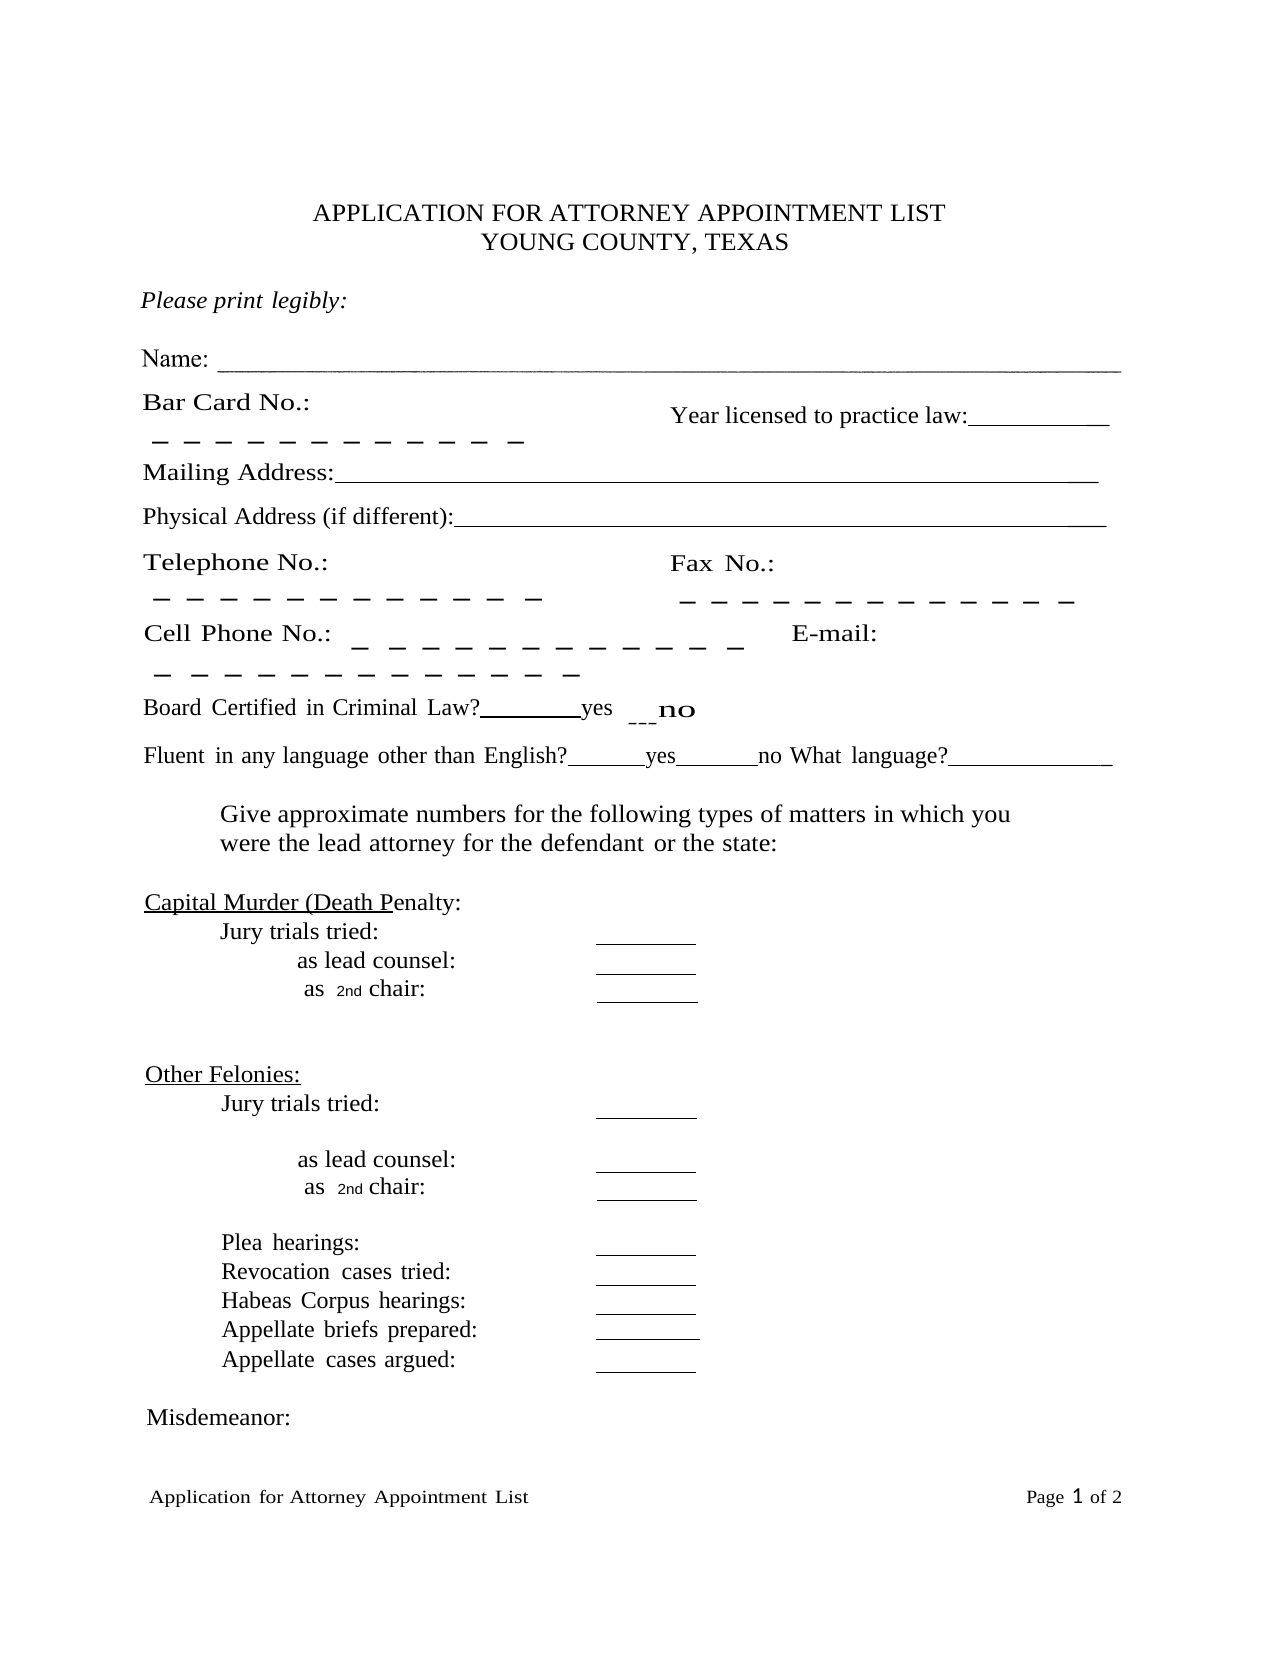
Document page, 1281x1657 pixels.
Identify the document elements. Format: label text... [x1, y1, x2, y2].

text Year licensed to practice law: _ [670, 401, 1136, 428]
text Bar Card No.: ------------ [142, 388, 626, 456]
text Plea hearings: Revocation cases tried: Habeas Corpus hearings: [221, 1228, 469, 1314]
text Other Felonies: [145, 1060, 1136, 1087]
subtitle Give approximate numbers for the following types of matters in which you were the lead attorney for the defendant or the state: [219, 799, 1057, 857]
picture [140, 347, 1124, 376]
text Please print legibly: [140, 286, 1136, 313]
text Cell Phone No.: ------------ E-mail: ------------- [143, 619, 1136, 690]
text Mailing Address: _ Physical Address (if different): _ [142, 458, 1113, 530]
text Board Certified in Criminal Law? yes [143, 693, 616, 720]
text ---no [627, 695, 1136, 733]
text Fax No.: ------------- [670, 549, 1136, 617]
text Telephone No.: ------------ [143, 548, 657, 614]
text Capital Murder (Death Penalty: Jury trials tried: [144, 888, 472, 945]
text as lead counsel: as 2nd chair: [297, 1145, 472, 1200]
subtitle APPLICATION FOR ATTORNEY APPOINTMENT LIST YOUNG COUNTY, TEXAS [312, 198, 1037, 256]
text Jury trials tried: [221, 1089, 1136, 1117]
text Misdemeanor: [146, 1403, 1136, 1431]
text as lead counsel: as 2nd chair: [297, 947, 472, 1002]
text Fluent in any language other than English? yes no What language? _ [143, 741, 1136, 768]
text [221, 1315, 701, 1372]
